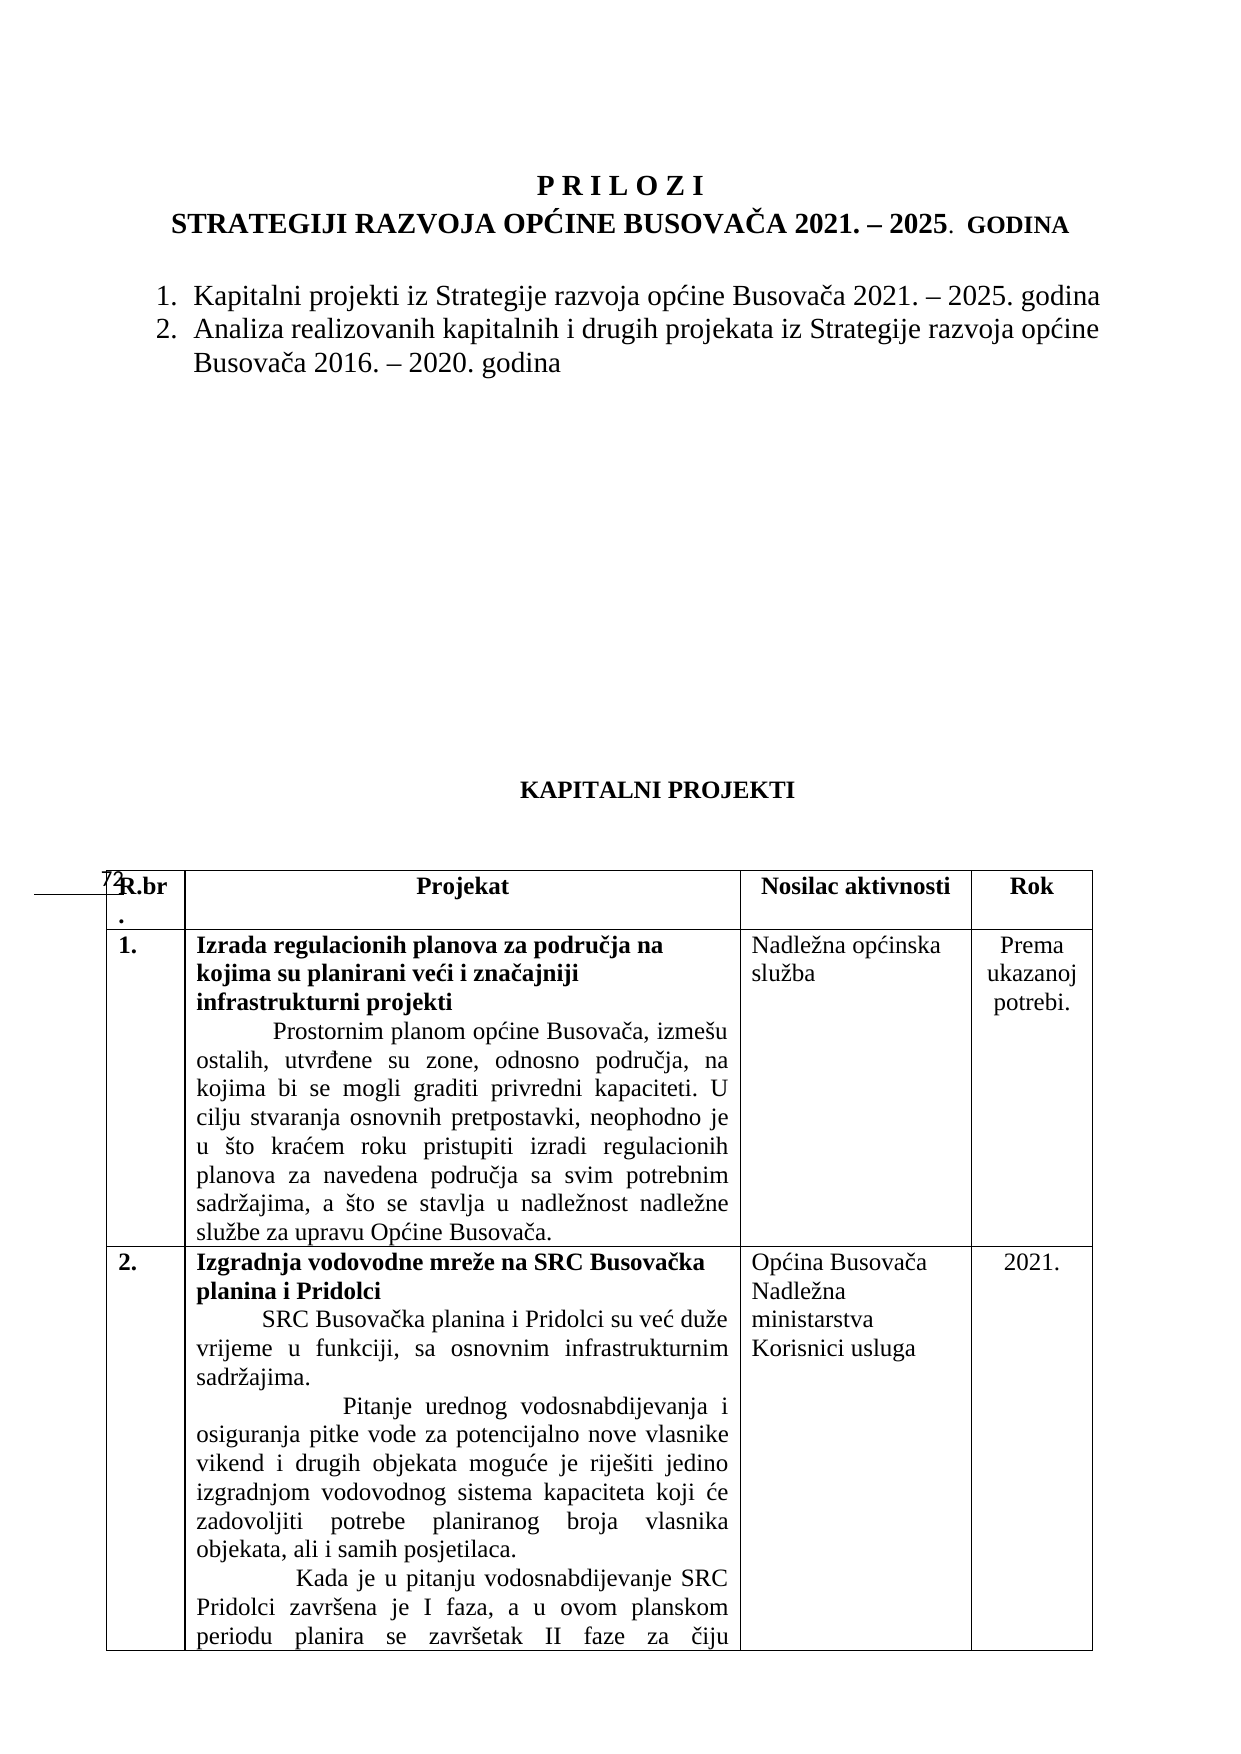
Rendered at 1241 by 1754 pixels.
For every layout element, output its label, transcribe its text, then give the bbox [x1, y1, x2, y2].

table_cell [741, 1247, 971, 1649]
table_header R.br. [107, 871, 184, 929]
text P R I L O Z I [118, 168, 1122, 201]
list KAPITALNI PROJEKTI [193, 775, 1122, 804]
table_cell Izrada regulacionih planova za područja na kojima su planirani veći i značajniji infrastrukturni projekti Prostornim planom općine Busovača, izmešu ostalih, utvrđene su zone, odnosno područja, na kojima bi se mogli graditi privredni kapaciteti. U cilju stvaranja osnovnih pretpostavki, neophodno je u što kraćem roku pristupiti izradi regulacionih planova za navedena područja sa svim potrebnim sadržajima, a što se stavlja u nadležnost nadležne službe za upravu Općine Busovača. [186, 930, 740, 1246]
table_header Nosilac aktivnosti [741, 871, 971, 929]
table_header Rok [972, 871, 1092, 929]
table_header Projekat [186, 871, 740, 929]
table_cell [186, 1247, 740, 1649]
table_cell Prema ukazanoj potrebi. [972, 930, 1092, 1246]
text STRATEGIJI RAZVOJA OPĆINE BUSOVAČA 2021. – 2025. GODINA [118, 206, 1122, 240]
table_cell 1. [107, 930, 184, 1246]
table_cell 2021. [972, 1247, 1092, 1649]
list Kapitalni projekti iz Strategije razvoja općine Busovača 2021. – 2025. godina [156, 278, 1122, 312]
list Analiza realizovanih kapitalnih i drugih projekata iz Strategije razvoja općine Busovača 2016. – 2020. godina [156, 312, 1122, 379]
table_cell Nadležna općinska služba [741, 930, 971, 1246]
table_cell 2. [107, 1247, 184, 1649]
